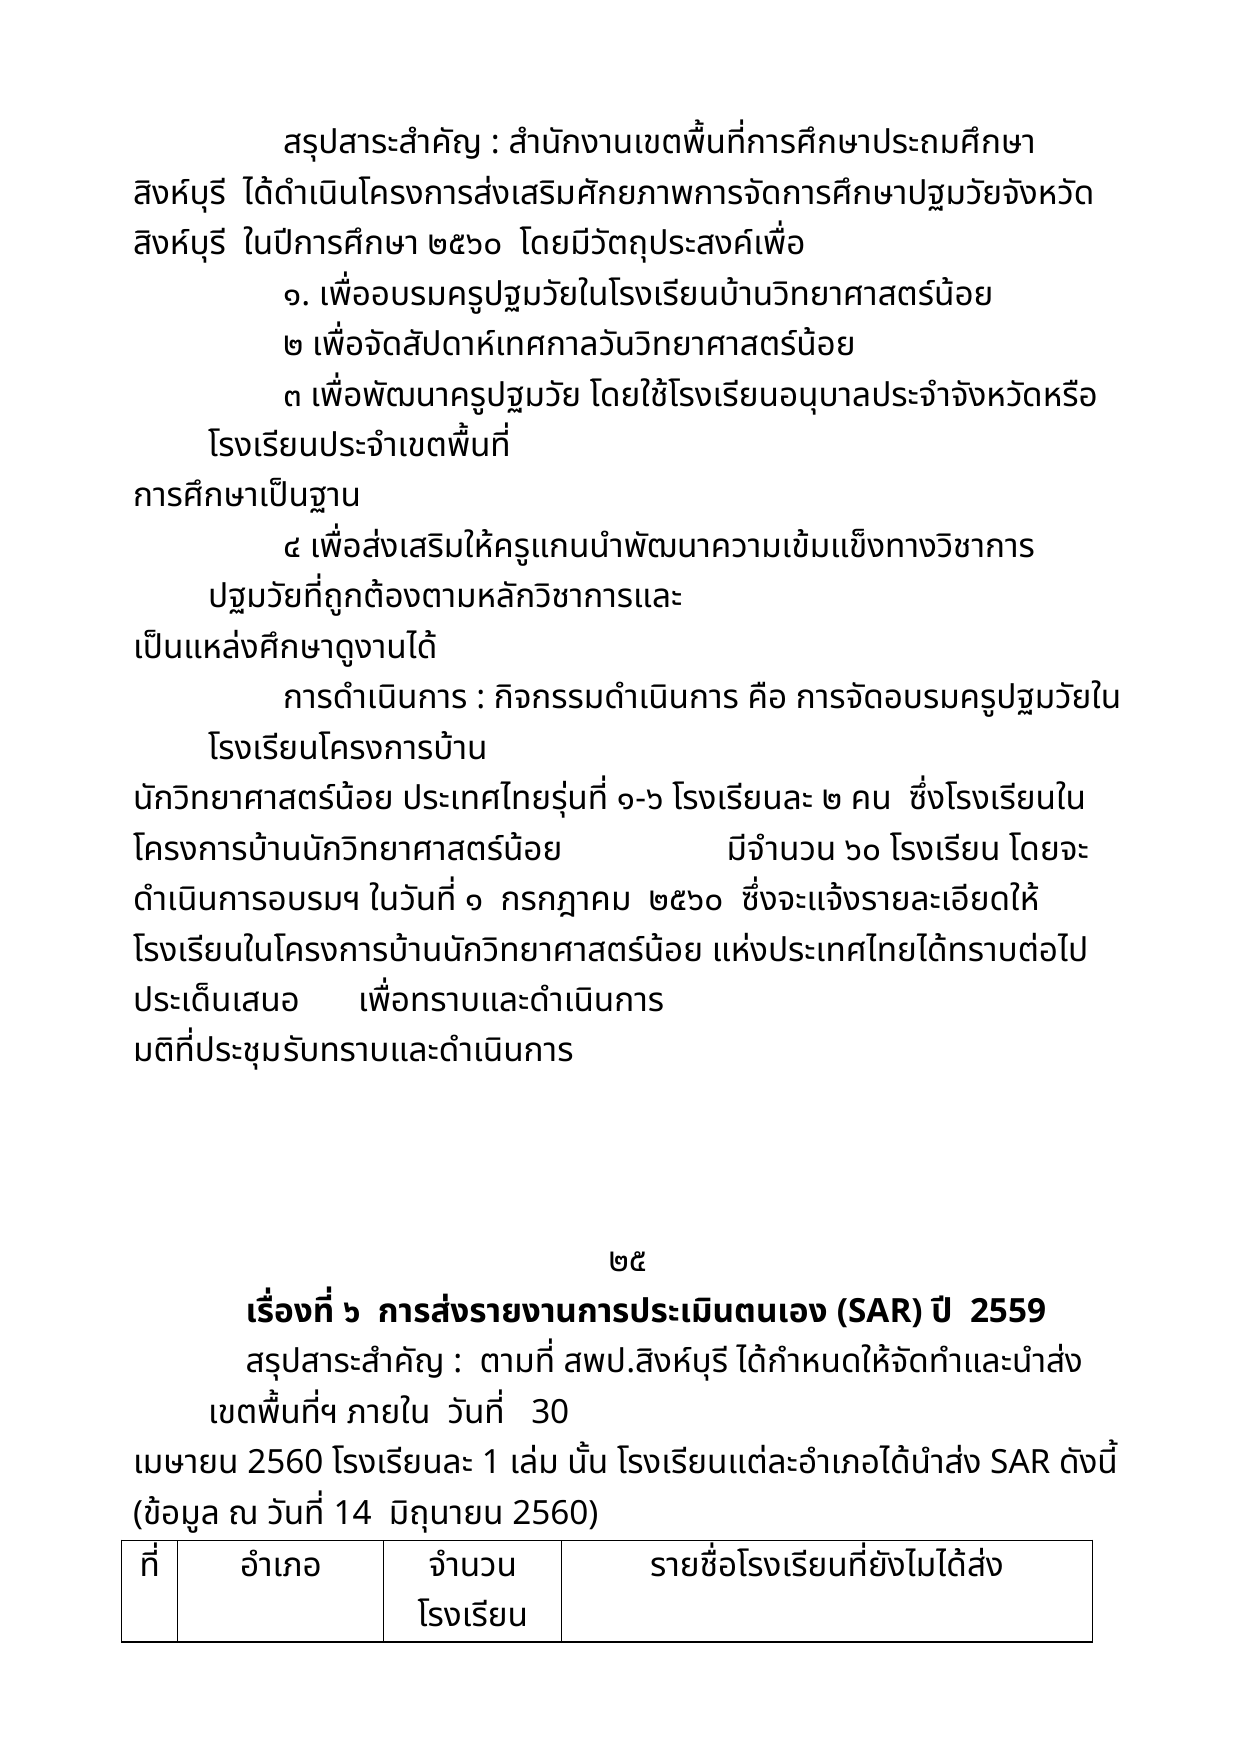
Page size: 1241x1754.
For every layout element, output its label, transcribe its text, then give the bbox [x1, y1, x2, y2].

text ๒๕ [133, 1236, 1122, 1286]
text สรุปสาระสำคัญ : สำนักงานเขตพื้นที่การศึกษาประถมศึกษาสิงห์บุรี ได้ดำเนินโครงการส่งเสริมศักยภาพการจัดการศึกษาปฐมวัยจังหวัดสิงห์บุรี ในปีการศึกษา ๒๕๖๐ โดยมีวัตถุประสงค์เพื่อ [133, 118, 1122, 269]
text การศึกษาเป็นฐาน [133, 471, 1122, 522]
text สรุปสาระสำคัญ : ตามที่ สพป.สิงห์บุรี ได้กำหนดให้จัดทำและนำส่ง เขตพื้นที่ฯ ภายใน วันที่ 30 [208, 1337, 1122, 1438]
text ๓ เพื่อพัฒนาครูปฐมวัย โดยใช้โรงเรียนอนุบาลประจำจังหวัดหรือโรงเรียนประจำเขตพื้นที่ [208, 371, 1122, 471]
text ๒ เพื่อจัดสัปดาห์เทศกาลวันวิทยาศาสตร์น้อย [208, 320, 1122, 371]
text มติที่ประชุม รับทราบและดำเนินการ [133, 1026, 1141, 1077]
table_header ที่ [122, 1541, 177, 1641]
text ประเด็นเสนอ เพื่อทราบและดำเนินการ [133, 976, 1141, 1026]
text เป็นแหล่งศึกษาดูงานได้ [133, 623, 1122, 673]
text ๑. เพื่ออบรมครูปฐมวัยในโรงเรียนบ้านวิทยาศาสตร์น้อย [208, 269, 1122, 320]
text นักวิทยาศาสตร์น้อย ประเทศไทยรุ่นที่ ๑-๖ โรงเรียนละ ๒ คน ซึ่งโรงเรียนในโครงการบ้านนักวิทยาศาสตร์น้อย มีจำนวน ๖๐ โรงเรียน โดยจะดำเนินการอบรมฯ ในวันที่ ๑ กรกฎาคม ๒๕๖๐ ซึ่งจะแจ้งรายละเอียดให้โรงเรียนในโครงการบ้านนักวิทยาศาสตร์น้อย แห่งประเทศไทยได้ทราบต่อไป [133, 774, 1122, 976]
text ๔ เพื่อส่งเสริมให้ครูแกนนำพัฒนาความเข้มแข็งทางวิชาการปฐมวัยที่ถูกต้องตามหลักวิชาการและ [208, 522, 1122, 623]
table_header จำนวนโรงเรียน [384, 1541, 561, 1641]
text การดำเนินการ : กิจกรรมดำเนินการ คือ การจัดอบรมครูปฐมวัยในโรงเรียนโครงการบ้าน [208, 673, 1122, 774]
table_header อำเภอ [178, 1541, 383, 1641]
text เรื่องที่ ๖ การส่งรายงานการประเมินตนเอง (SAR) ปี 2559 [208, 1286, 1122, 1337]
text เมษายน 2560 โรงเรียนละ 1 เล่ม นั้น โรงเรียนแต่ละอำเภอได้นำส่ง SAR ดังนี้ (ข้อมูล ณ วันที่ 14 มิถุนายน 2560) [133, 1438, 1122, 1539]
table_header รายชื่อโรงเรียนที่ยังไมได้ส่ง [562, 1541, 1092, 1641]
